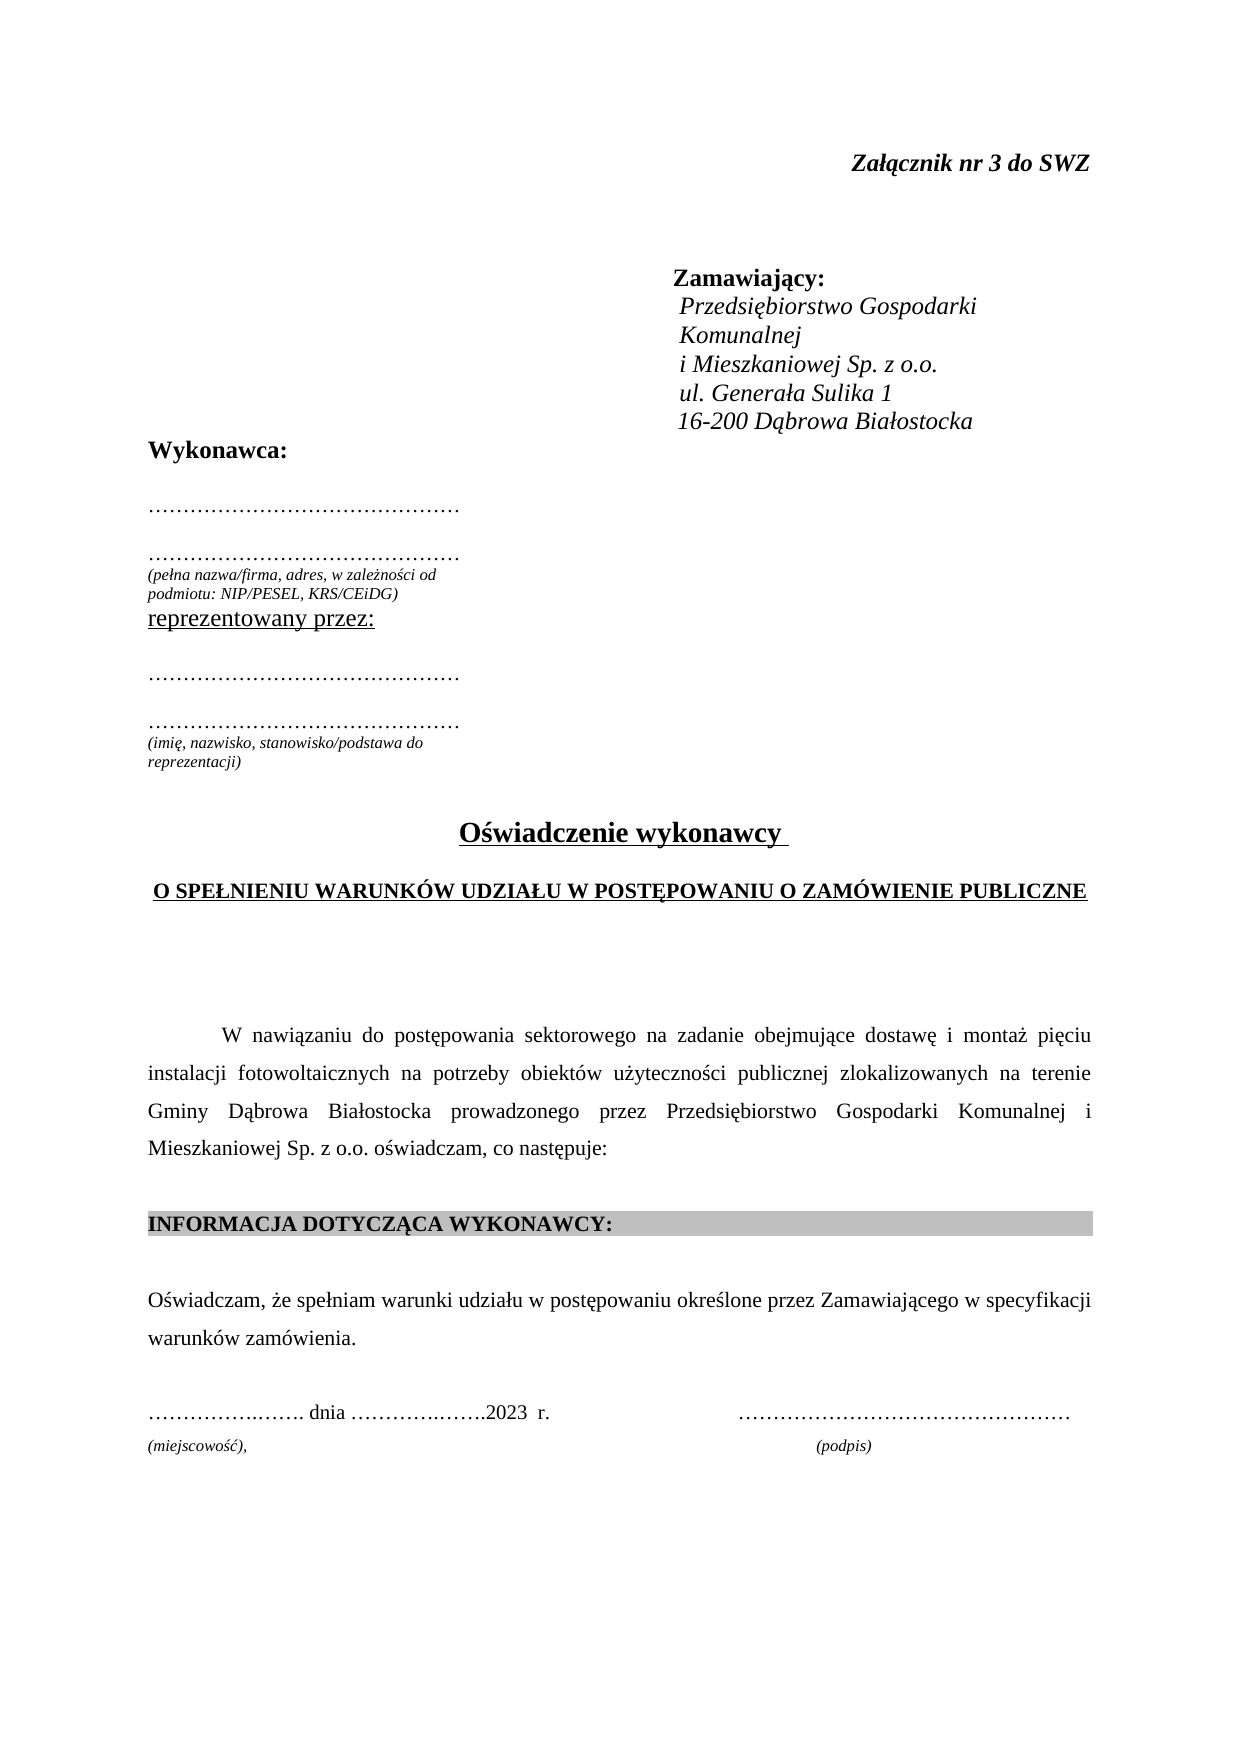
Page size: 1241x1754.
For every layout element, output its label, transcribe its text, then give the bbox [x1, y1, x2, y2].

text ……………………………………… [148, 709, 472, 733]
text (miejscowość), (podpis) [148, 1436, 1093, 1455]
text ……………………………………… [148, 493, 472, 517]
text Załącznik nr 3 do SWZ [148, 148, 1093, 176]
text Przedsiębiorstwo Gospodarki Komunalnej i Mieszkaniowej Sp. z o.o. [679, 291, 1093, 378]
text ……………………………………… [148, 661, 472, 685]
text 16-200 Dąbrowa Białostocka [664, 406, 1093, 435]
text Oświadczenie wykonawcy [148, 816, 1093, 849]
text reprezentowany przez: [148, 603, 1093, 632]
text …………….……. dnia ………….…….2023 r. ………………………………………… [148, 1400, 1093, 1424]
text ul. Generała Sulika 1 [679, 378, 1093, 406]
text Oświadczam, że spełniam warunki udziału w postępowaniu określone przez Zamawiającego w specyfikacji warunków zamówienia. [148, 1287, 1093, 1350]
text W nawiązaniu do postępowania sektorowego na zadanie obejmujące dostawę i montaż pięciu instalacji fotowoltaicznych na potrzeby obiektów użyteczności publicznej zlokalizowanych na terenie Gminy Dąbrowa Białostocka prowadzonego przez Przedsiębiorstwo Gospodarki Komunalnej i Mieszkaniowej Sp. z o.o. oświadczam, co następuje: [148, 1022, 1093, 1161]
text ……………………………………… [148, 541, 472, 565]
text Wykonawca: [148, 435, 1093, 464]
text Zamawiający: [598, 263, 1093, 291]
text (pełna nazwa/firma, adres, w zależności od podmiotu: NIP/PESEL, KRS/CEiDG) [148, 565, 472, 603]
text (imię, nazwisko, stanowisko/podstawa do reprezentacji) [148, 733, 472, 771]
text INFORMACJA DOTYCZĄCA WYKONAWCY: [148, 1211, 1093, 1236]
text O SPEŁNIENIU WARUNKÓW UDZIAŁU W POSTĘPOWANIU O ZAMÓWIENIE PUBLICZNE [148, 878, 1093, 954]
